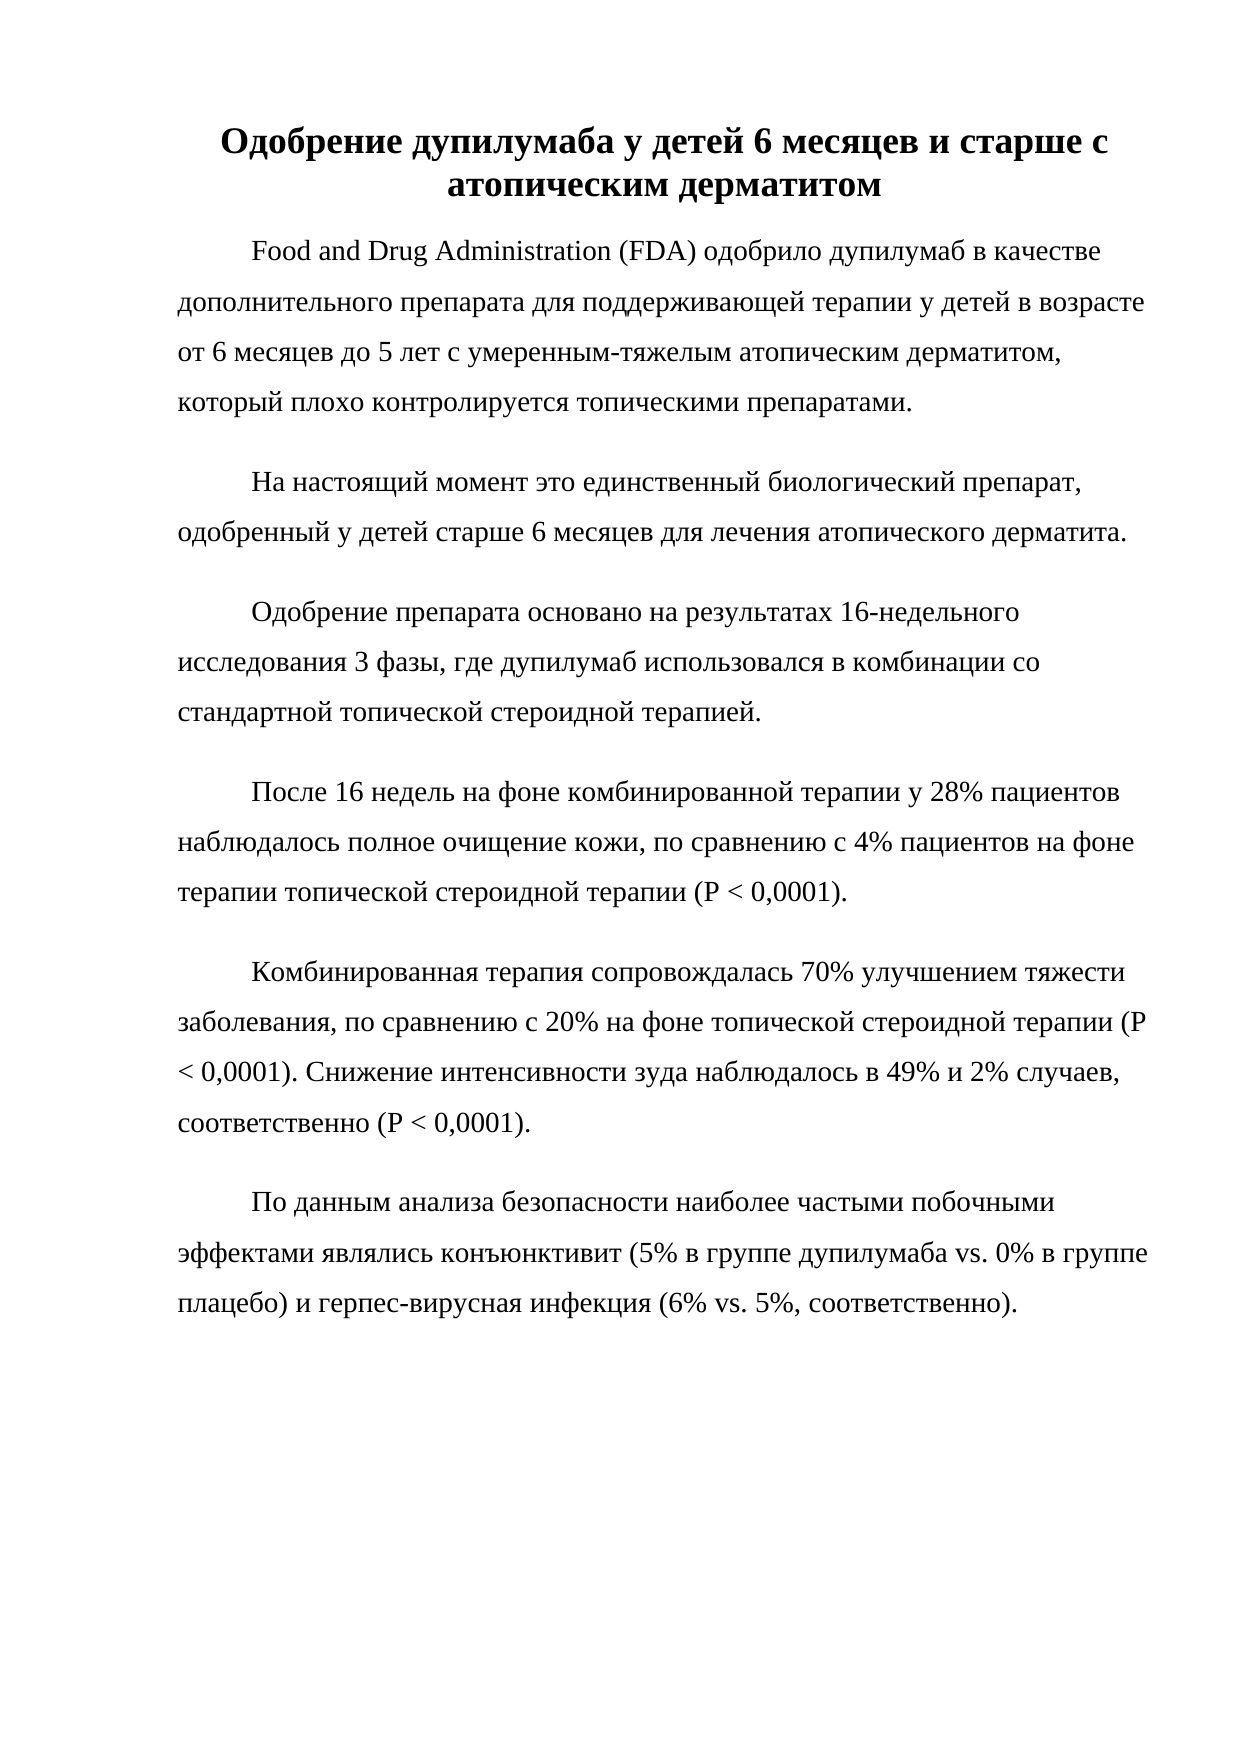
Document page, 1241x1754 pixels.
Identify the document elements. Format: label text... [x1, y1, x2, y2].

text По данным анализа безопасности наиболее частыми побочными эффектами являлись конъюнктивит (5% в группе дупилумаба vs. 0% в группе плацебо) и герпес-вирусная инфекция (6% vs. 5%, соответственно). [177, 1184, 1152, 1318]
text Food and Drug Administration (FDA) одобрило дупилумаб в качестве дополнительного препарата для поддерживающей терапии у детей в возрасте от 6 месяцев до 5 лет с умеренным-тяжелым атопическим дерматитом, который плохо контролируется топическими препаратами. [177, 233, 1152, 418]
text Комбинированная терапия сопровождалась 70% улучшением тяжести заболевания, по сравнению с 20% на фоне топической стероидной терапии (P < 0,0001). Снижение интенсивности зуда наблюдалось в 49% и 2% случаев, соответственно (P < 0,0001). [177, 954, 1152, 1138]
text После 16 недель на фоне комбинированной терапии у 28% пациентов наблюдалось полное очищение кожи, по сравнению с 4% пациентов на фоне терапии топической стероидной терапии (P < 0,0001). [177, 774, 1152, 908]
subtitle Одобрение дупилумаба у детей 6 месяцев и старше с атопическим дерматитом [177, 118, 1152, 204]
text Одобрение препарата основано на результатах 16-недельного исследования 3 фазы, где дупилумаб использовался в комбинации со стандартной топической стероидной терапией. [177, 594, 1152, 728]
text На настоящий момент это единственный биологический препарат, одобренный у детей старше 6 месяцев для лечения атопического дерматита. [177, 464, 1152, 548]
